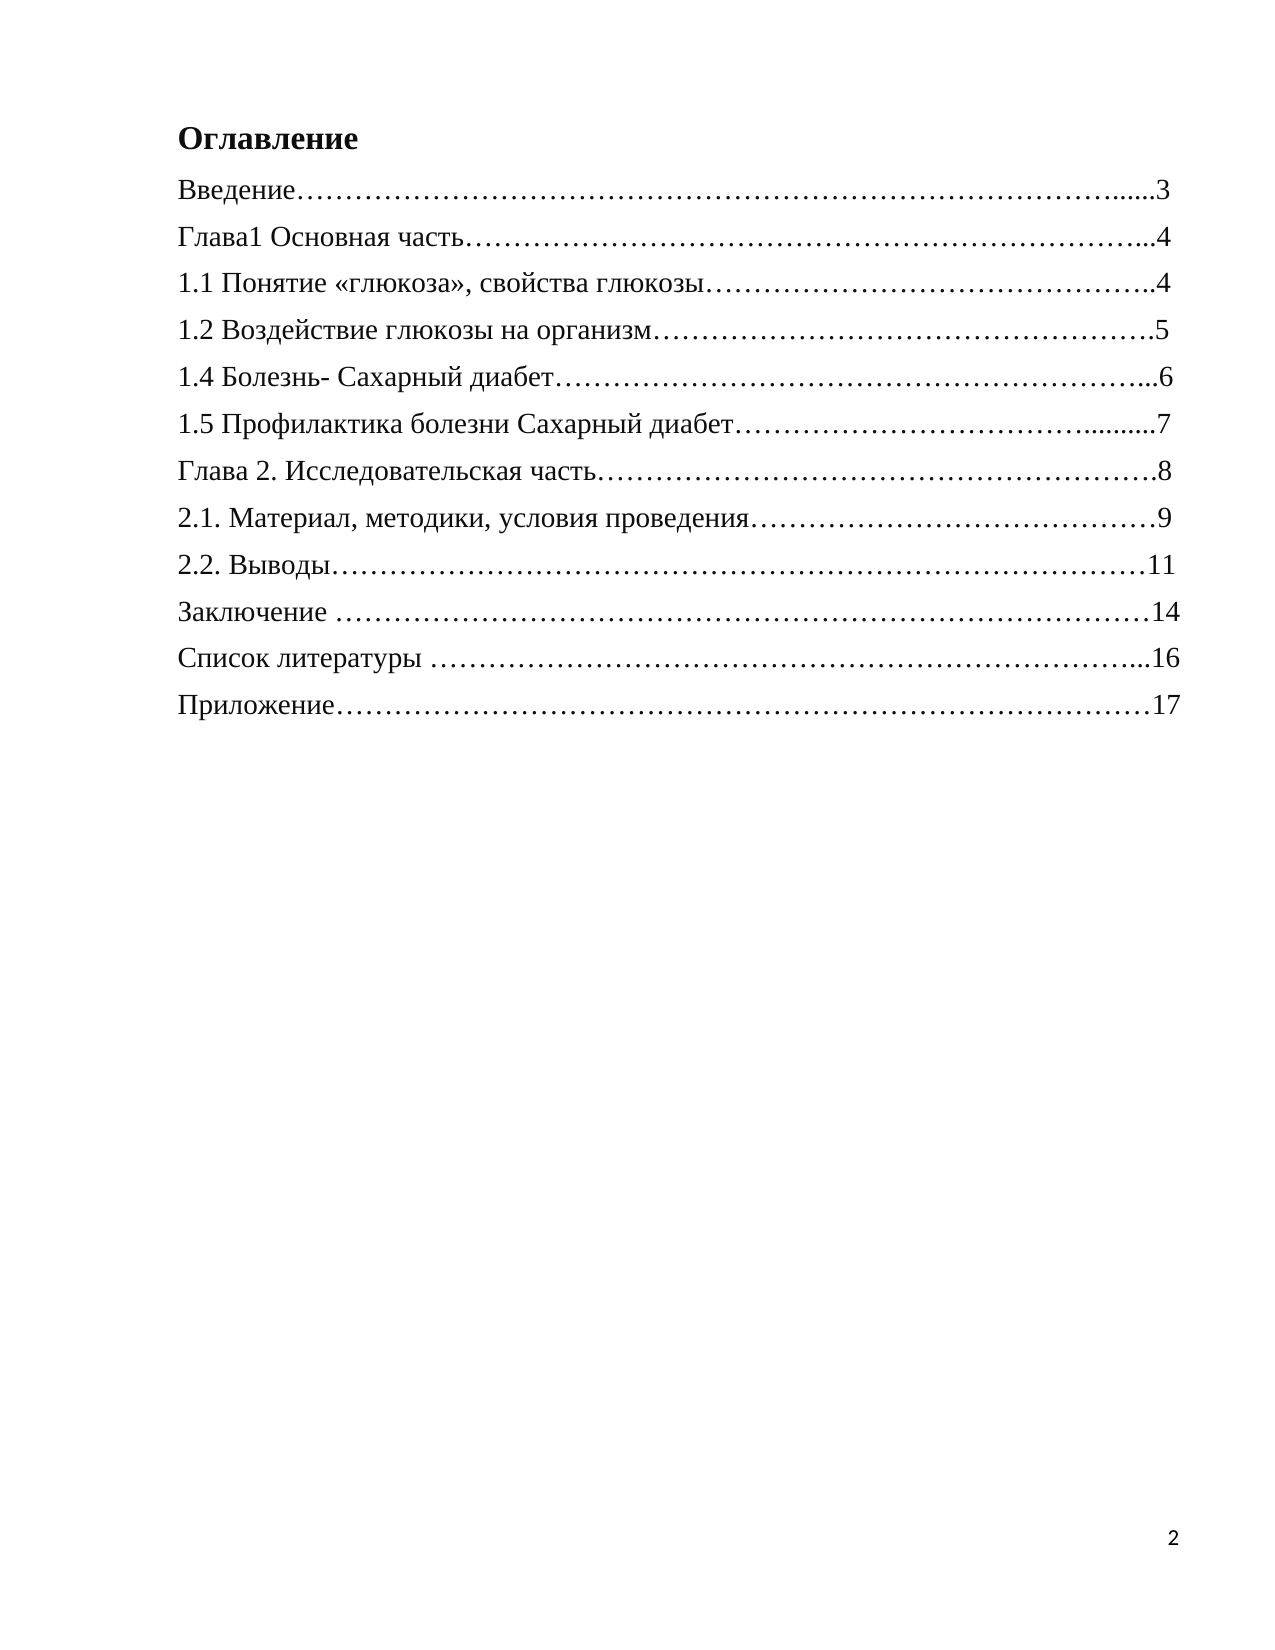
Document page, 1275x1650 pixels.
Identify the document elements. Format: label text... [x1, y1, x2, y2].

text 2.2. Выводы…………………………………………………………………………11 [177, 547, 1186, 580]
text Список литературы ………………………………………………………………...16 [177, 641, 1186, 674]
text Заключение …………………………………………………………………………14 [177, 594, 1186, 627]
text Глава 2. Исследовательская часть………………………………………………….8 [177, 453, 1186, 487]
list Воздействие глюкозы на организм…………………………………………….5 [177, 312, 1186, 346]
text Приложение…………………………………………………………………………17 [177, 687, 1186, 721]
text 1.4 Болезнь- Сахарный диабет……………………………………………………...6 [177, 359, 1186, 393]
text Оглавление [177, 118, 1186, 156]
text 2.1. Материал, методики, условия проведения……………………………………9 [177, 500, 1186, 533]
text Введение…………………………………………………………………………......3 [177, 172, 1186, 205]
text Глава1 Основная часть……………………………………………………………...4 [177, 219, 1186, 252]
text 1.5 Профилактика болезни Сахарный диабет………………………………..........7 [177, 406, 1186, 440]
list Понятие «глюкоза», свойства глюкозы………………………………………..4 [177, 266, 1186, 299]
